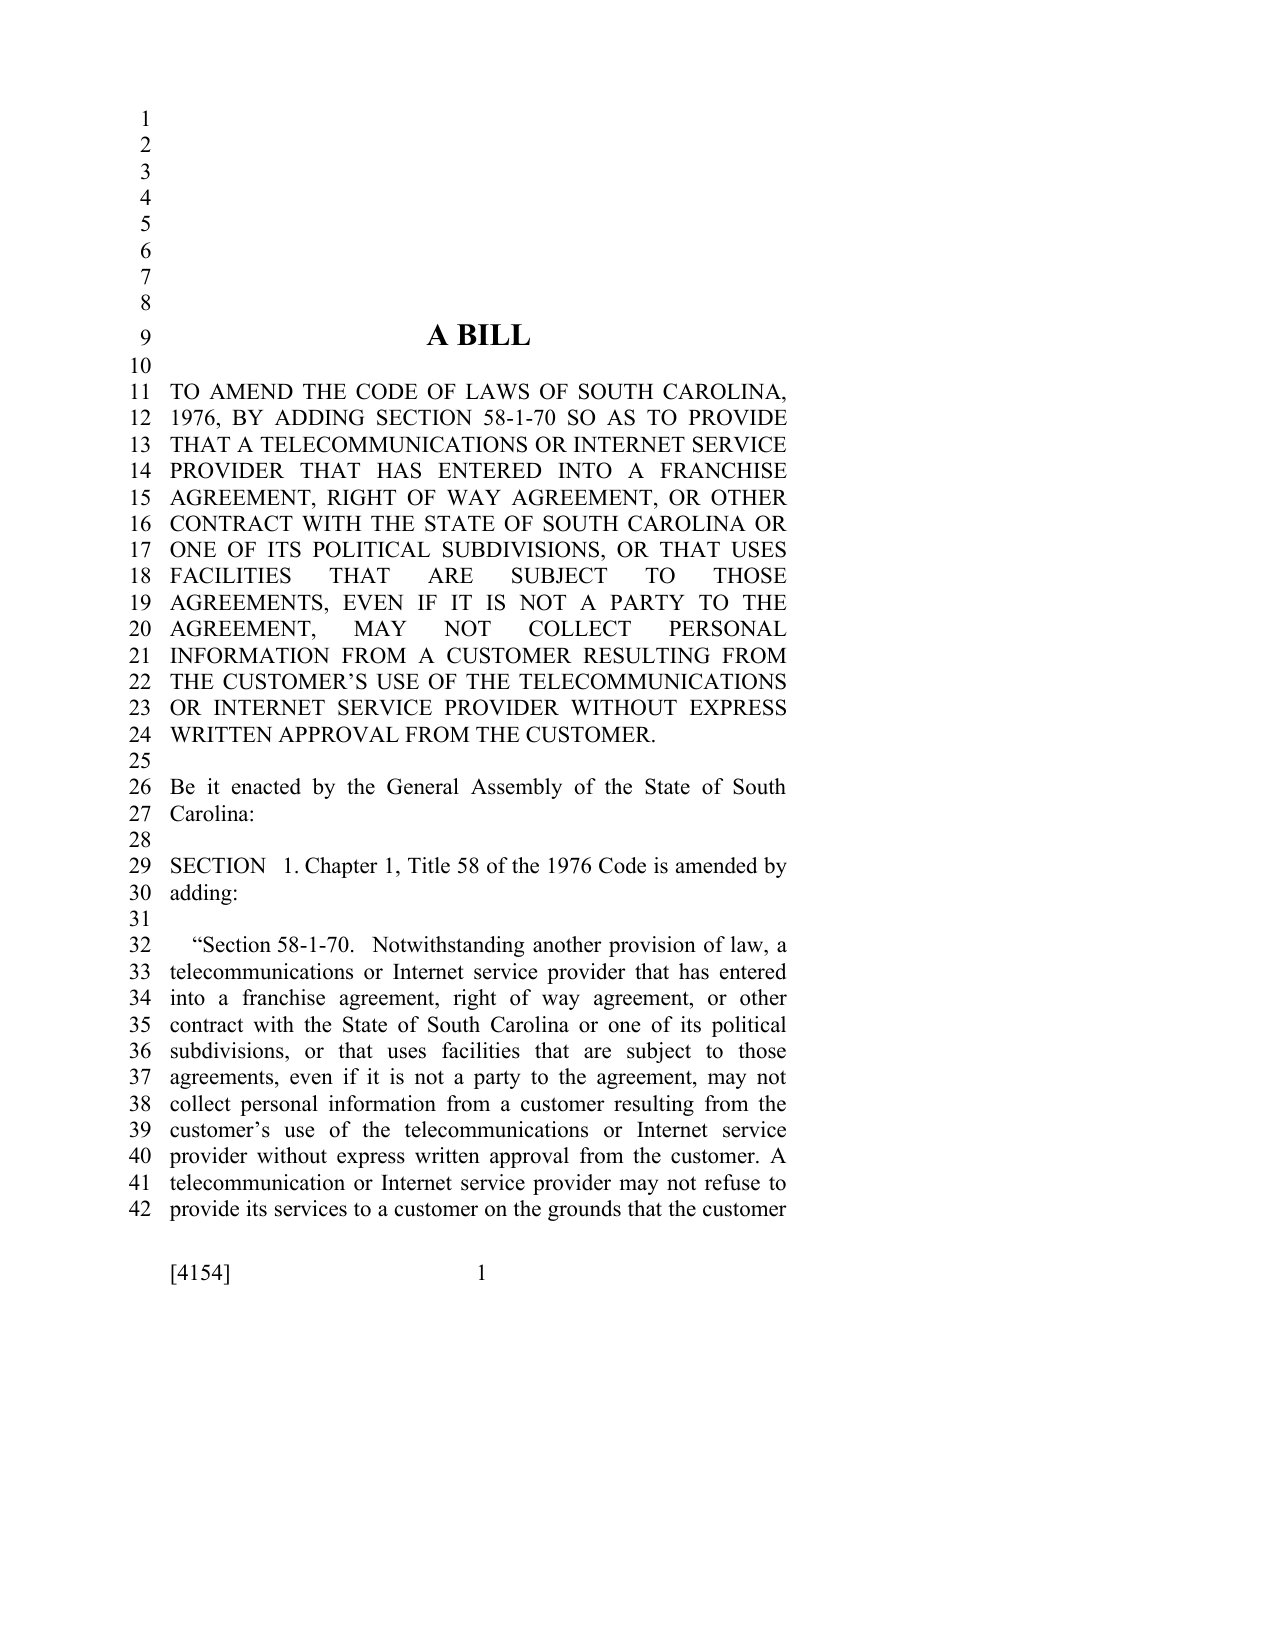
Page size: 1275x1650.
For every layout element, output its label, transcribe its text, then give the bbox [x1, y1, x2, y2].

text A BILL [169, 316, 787, 352]
text TO AMEND THE CODE OF LAWS OF SOUTH CAROLINA, 1976, BY ADDING SECTION 58-1-70 SO AS TO PROVIDE THAT A TELECOMMUNICATIONS OR INTERNET SERVICE PROVIDER THAT HAS ENTERED INTO A FRANCHISE AGREEMENT, RIGHT OF WAY AGREEMENT, OR OTHER CONTRACT WITH THE STATE OF SOUTH CAROLINA OR ONE OF ITS POLITICAL SUBDIVISIONS, OR THAT USES FACILITIES THAT ARE SUBJECT TO THOSE AGREEMENTS, EVEN IF IT IS NOT A PARTY TO THE AGREEMENT, MAY NOT COLLECT PERSONAL INFORMATION FROM A CUSTOMER RESULTING FROM THE CUSTOMER’S USE OF THE TELECOMMUNICATIONS OR INTERNET SERVICE PROVIDER WITHOUT EXPRESS WRITTEN APPROVAL FROM THE CUSTOMER. [169, 378, 787, 747]
text SECTION 1. Chapter 1, Title 58 of the 1976 Code is amended by adding: [169, 852, 787, 905]
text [169, 932, 787, 1221]
text Be it enacted by the General Assembly of the State of South Carolina: [169, 773, 787, 826]
